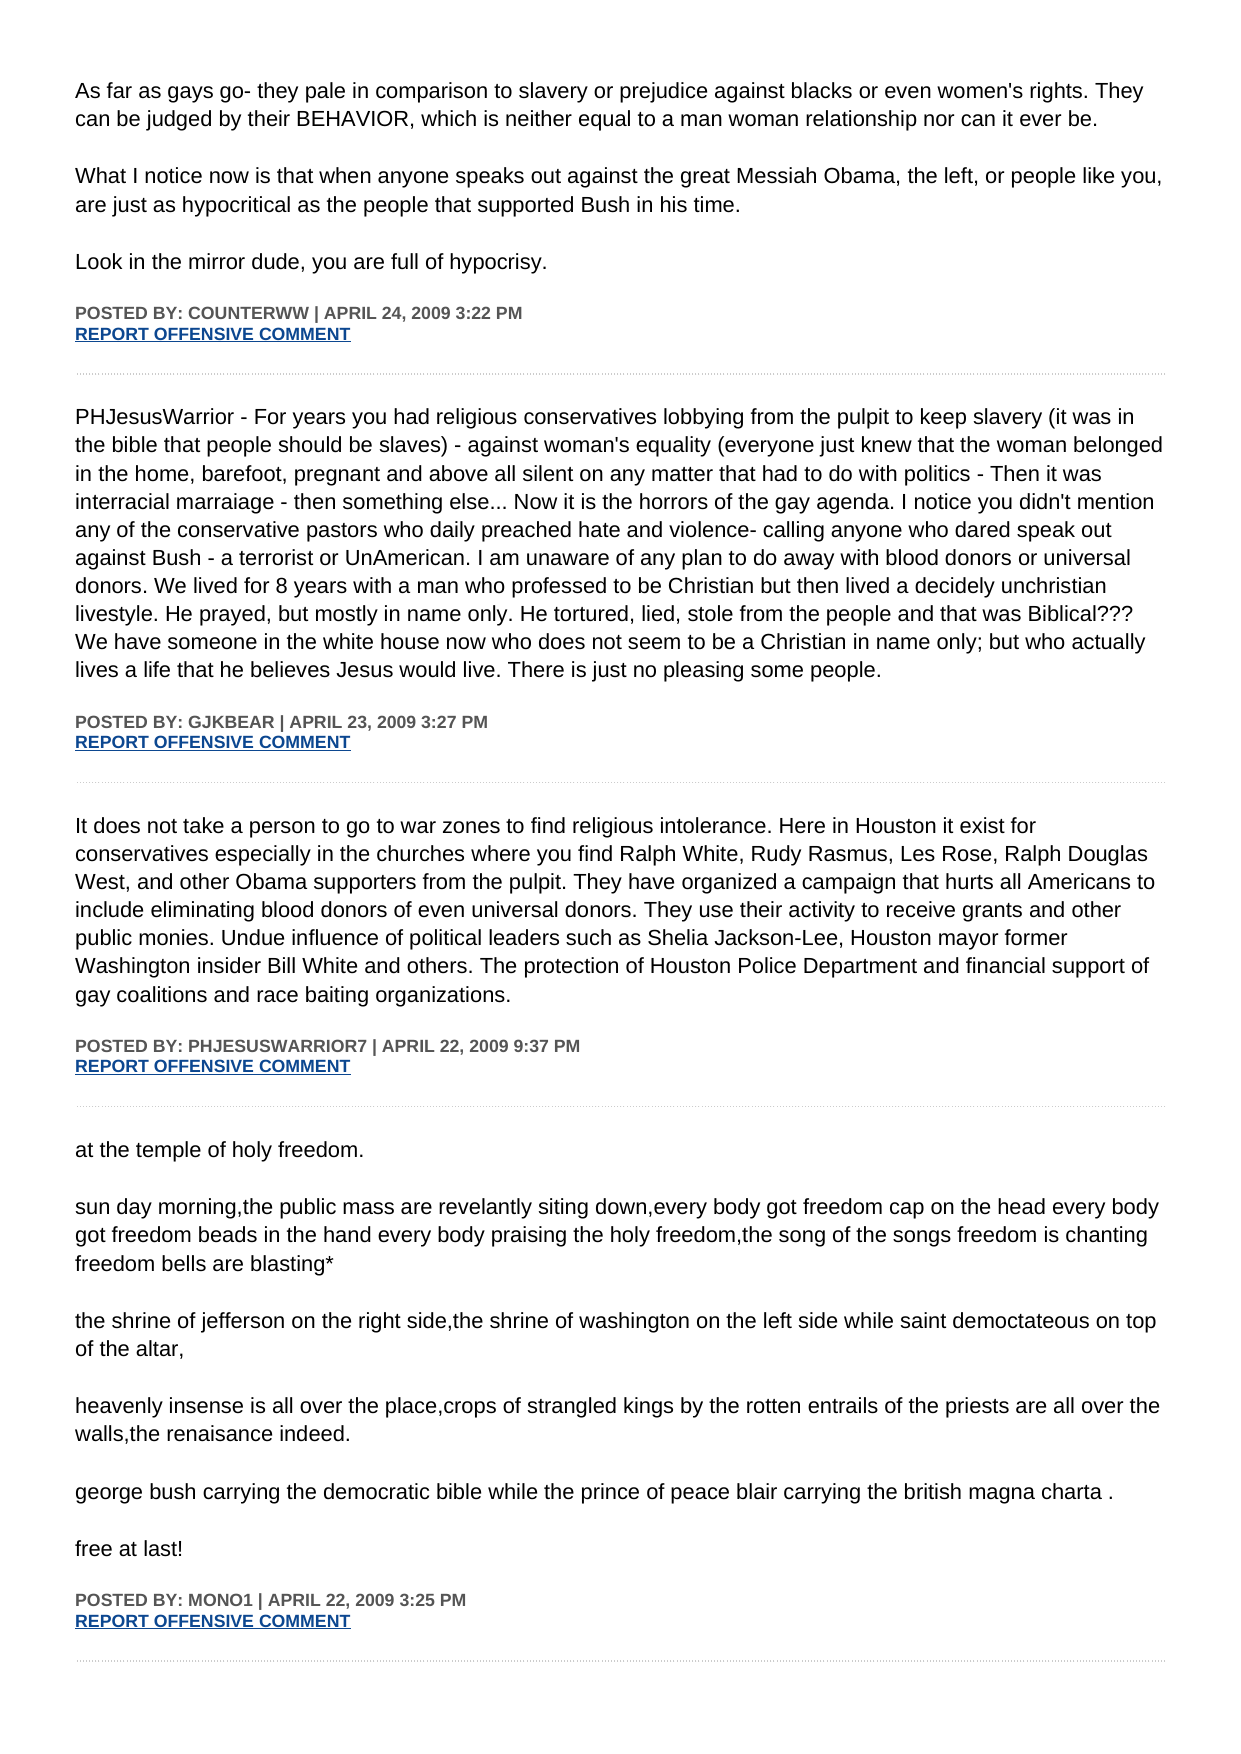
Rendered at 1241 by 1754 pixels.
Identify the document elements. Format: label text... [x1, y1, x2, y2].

text sun day morning,the public mass are revelantly siting down,every body got freedom cap on the head every body got freedom beads in the hand every body praising the holy freedom,the song of the songs freedom is chanting freedom bells are blasting* [75, 1191, 1165, 1276]
text heavenly insense is all over the place,crops of strangled kings by the rotten entrails of the priests are all over the walls,the renaisance indeed. [75, 1390, 1165, 1446]
text george bush carrying the democratic bible while the prince of peace blair carrying the british magna charta . [75, 1476, 1165, 1504]
text POSTED BY: COUNTERWW | APRIL 24, 2009 3:22 PM REPORT OFFENSIVE COMMENT [75, 303, 1165, 375]
text free at last! [75, 1533, 1165, 1561]
text As far as gays go- they pale in comparison to slavery or prejudice against blacks or even women's rights. They can be judged by their BEHAVIOR, which is neither equal to a man woman relationship nor can it ever be. [75, 75, 1165, 131]
text It does not take a person to go to war zones to find religious intolerance. Here in Houston it exist for conservatives especially in the churches where you find Ralph White, Rudy Rasmus, Les Rose, Ralph Douglas West, and other Obama supporters from the pulpit. They have organized a campaign that hurts all Americans to include eliminating blood donors of even universal donors. They use their activity to receive grants and other public monies. Undue influence of political leaders such as Shelia Jackson-Lee, Houston mayor former Washington insider Bill White and others. The protection of Houston Police Department and financial support of gay coalitions and race baiting organizations. [75, 810, 1165, 1007]
text at the temple of holy freedom. [75, 1134, 1165, 1162]
text POSTED BY: PHJESUSWARRIOR7 | APRIL 22, 2009 9:37 PM REPORT OFFENSIVE COMMENT [75, 1036, 1165, 1107]
text What I notice now is that when anyone speaks out against the great Messiah Obama, the left, or people like you, are just as hypocritical as the people that supported Bush in his time. [75, 160, 1165, 217]
text POSTED BY: MONO1 | APRIL 22, 2009 3:25 PM REPORT OFFENSIVE COMMENT [75, 1590, 1165, 1662]
text Look in the mirror dude, you are full of hypocrisy. [75, 246, 1165, 274]
text the shrine of jefferson on the right side,the shrine of washington on the left side while saint democtateous on top of the altar, [75, 1305, 1165, 1361]
text PHJesusWarrior - For years you had religious conservatives lobbying from the pulpit to keep slavery (it was in the bible that people should be slaves) - against woman's equality (everyone just knew that the woman belonged in the home, barefoot, pregnant and above all silent on any matter that had to do with politics - Then it was interracial marraiage - then something else... Now it is the horrors of the gay agenda. I notice you didn't mention any of the conservative pastors who daily preached hate and violence- calling anyone who dared speak out against Bush - a terrorist or UnAmerican. I am unaware of any plan to do away with blood donors or universal donors. We lived for 8 years with a man who professed to be Christian but then lived a decidely unchristian livestyle. He prayed, but mostly in name only. He tortured, lied, stole from the people and that was Biblical??? We have someone in the white house now who does not seem to be a Christian in name only; but who actually lives a life that he believes Jesus would live. There is just no pleasing some people. [75, 401, 1165, 682]
text POSTED BY: GJKBEAR | APRIL 23, 2009 3:27 PM REPORT OFFENSIVE COMMENT [75, 712, 1165, 783]
